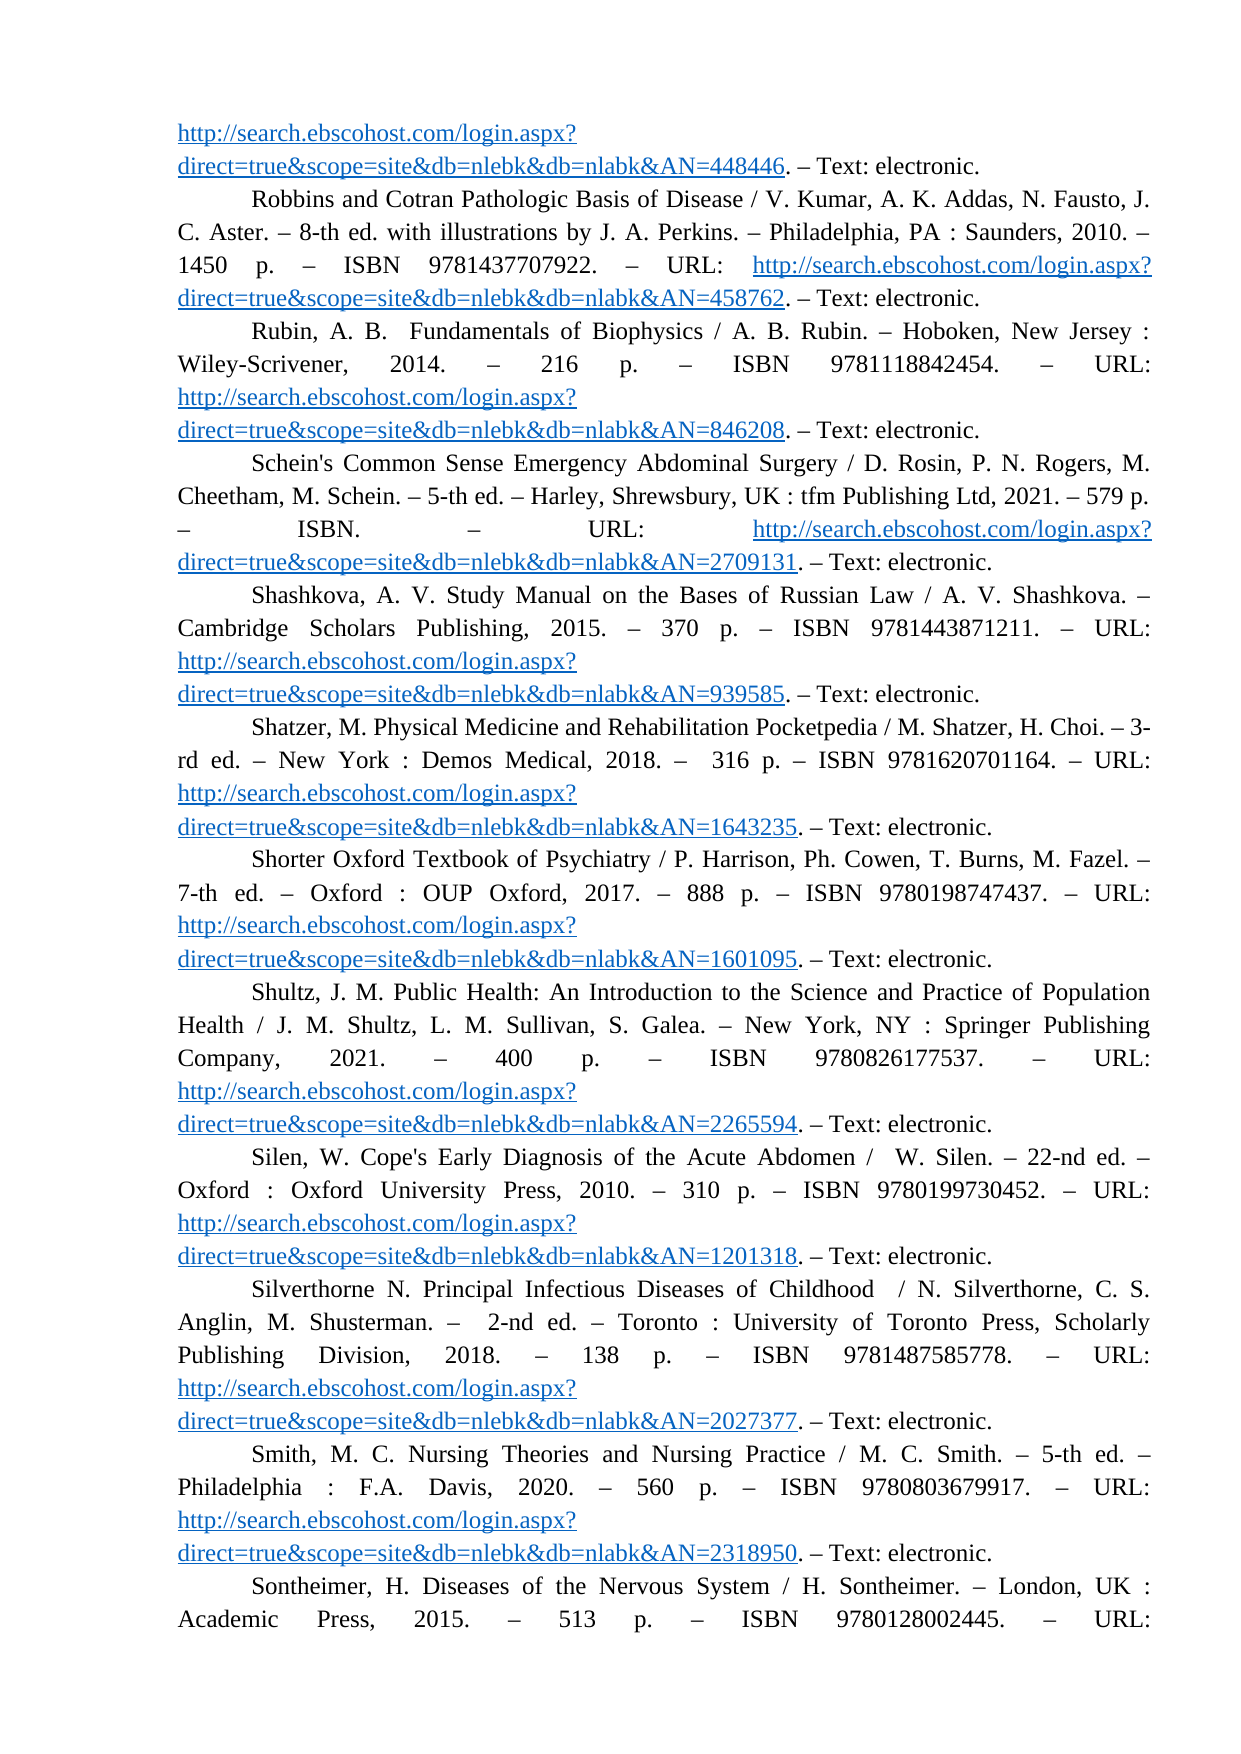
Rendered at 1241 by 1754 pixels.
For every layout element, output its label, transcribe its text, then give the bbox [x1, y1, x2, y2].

text Rubin, A. B. Fundamentals of Biophysics / A. B. Rubin. – Hoboken, New Jersey : Wiley-Scrivener, 2014. – 216 p. – ISBN 9781118842454. – URL: http://search.ebscohost.com/login.aspx?direct=true&scope=site&db=nlebk&db=nlabk&AN=846208. – Text: electronic. [177, 316, 1152, 444]
text Silen, W. Cope's Early Diagnosis of the Acute Abdomen / W. Silen. – 22-nd ed. – Oxford : Oxford University Press, 2010. – 310 p. – ISBN 9780199730452. – URL: http://search.ebscohost.com/login.aspx?direct=true&scope=site&db=nlebk&db=nlabk&AN=1201318. – Text: electronic. [177, 1142, 1152, 1269]
text Shashkova, A. V. Study Manual on the Bases of Russian Law / A. V. Shashkova. – Cambridge Scholars Publishing, 2015. – 370 p. – ISBN 9781443871211. – URL: http://search.ebscohost.com/login.aspx?direct=true&scope=site&db=nlebk&db=nlabk&AN=939585. – Text: electronic. [177, 580, 1152, 708]
text Robbins and Cotran Pathologic Basis of Disease / V. Kumar, A. K. Addas, N. Fausto, J. C. Aster. – 8-th ed. with illustrations by J. A. Perkins. – Philadelphia, PA : Saunders, 2010. – 1450 p. – ISBN 9781437707922. – URL: http://search.ebscohost.com/login.aspx?direct=true&scope=site&db=nlebk&db=nlabk&AN=458762. – Text: electronic. [177, 184, 1152, 312]
text Schein's Common Sense Emergency Abdominal Surgery / D. Rosin, P. N. Rogers, M. Cheetham, M. Schein. – 5-th ed. – Harley, Shrewsbury, UK : tfm Publishing Ltd, 2021. – 579 p. – ISBN. – URL: http://search.ebscohost.com/login.aspx?direct=true&scope=site&db=nlebk&db=nlabk&AN=2709131. – Text: electronic. [177, 448, 1152, 576]
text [177, 118, 1152, 180]
text Shorter Oxford Textbook of Psychiatry / P. Harrison, Ph. Cowen, T. Burns, M. Fazel. – 7-th ed. – Oxford : OUP Oxford, 2017. – 888 p. – ISBN 9780198747437. – URL: http://search.ebscohost.com/login.aspx?direct=true&scope=site&db=nlebk&db=nlabk&AN=1601095. – Text: electronic. [177, 844, 1152, 972]
text Silverthorne N. Principal Infectious Diseases of Childhood / N. Silverthorne, C. S. Anglin, M. Shusterman. – 2-nd ed. – Toronto : University of Toronto Press, Scholarly Publishing Division, 2018. – 138 p. – ISBN 9781487585778. – URL: http://search.ebscohost.com/login.aspx?direct=true&scope=site&db=nlebk&db=nlabk&AN=2027377. – Text: electronic. [177, 1274, 1152, 1435]
text Shultz, J. M. Public Health: An Introduction to the Science and Practice of Population Health / J. M. Shultz, L. M. Sullivan, S. Galea. – New York, NY : Springer Publishing Company, 2021. – 400 p. – ISBN 9780826177537. – URL: http://search.ebscohost.com/login.aspx?direct=true&scope=site&db=nlebk&db=nlabk&AN=2265594. – Text: electronic. [177, 977, 1152, 1137]
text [177, 1571, 1152, 1633]
text Shatzer, M. Physical Medicine and Rehabilitation Pocketpedia / M. Shatzer, H. Choi. – 3-rd ed. – New York : Demos Medical, 2018. – 316 p. – ISBN 9781620701164. – URL: http://search.ebscohost.com/login.aspx?direct=true&scope=site&db=nlebk&db=nlabk&AN=1643235. – Text: electronic. [177, 712, 1152, 840]
text Smith, M. C. Nursing Theories and Nursing Practice / M. C. Smith. – 5-th ed. – Philadelphia : F.A. Davis, 2020. – 560 p. – ISBN 9780803679917. – URL: http://search.ebscohost.com/login.aspx?direct=true&scope=site&db=nlebk&db=nlabk&AN=2318950. – Text: electronic. [177, 1439, 1152, 1567]
